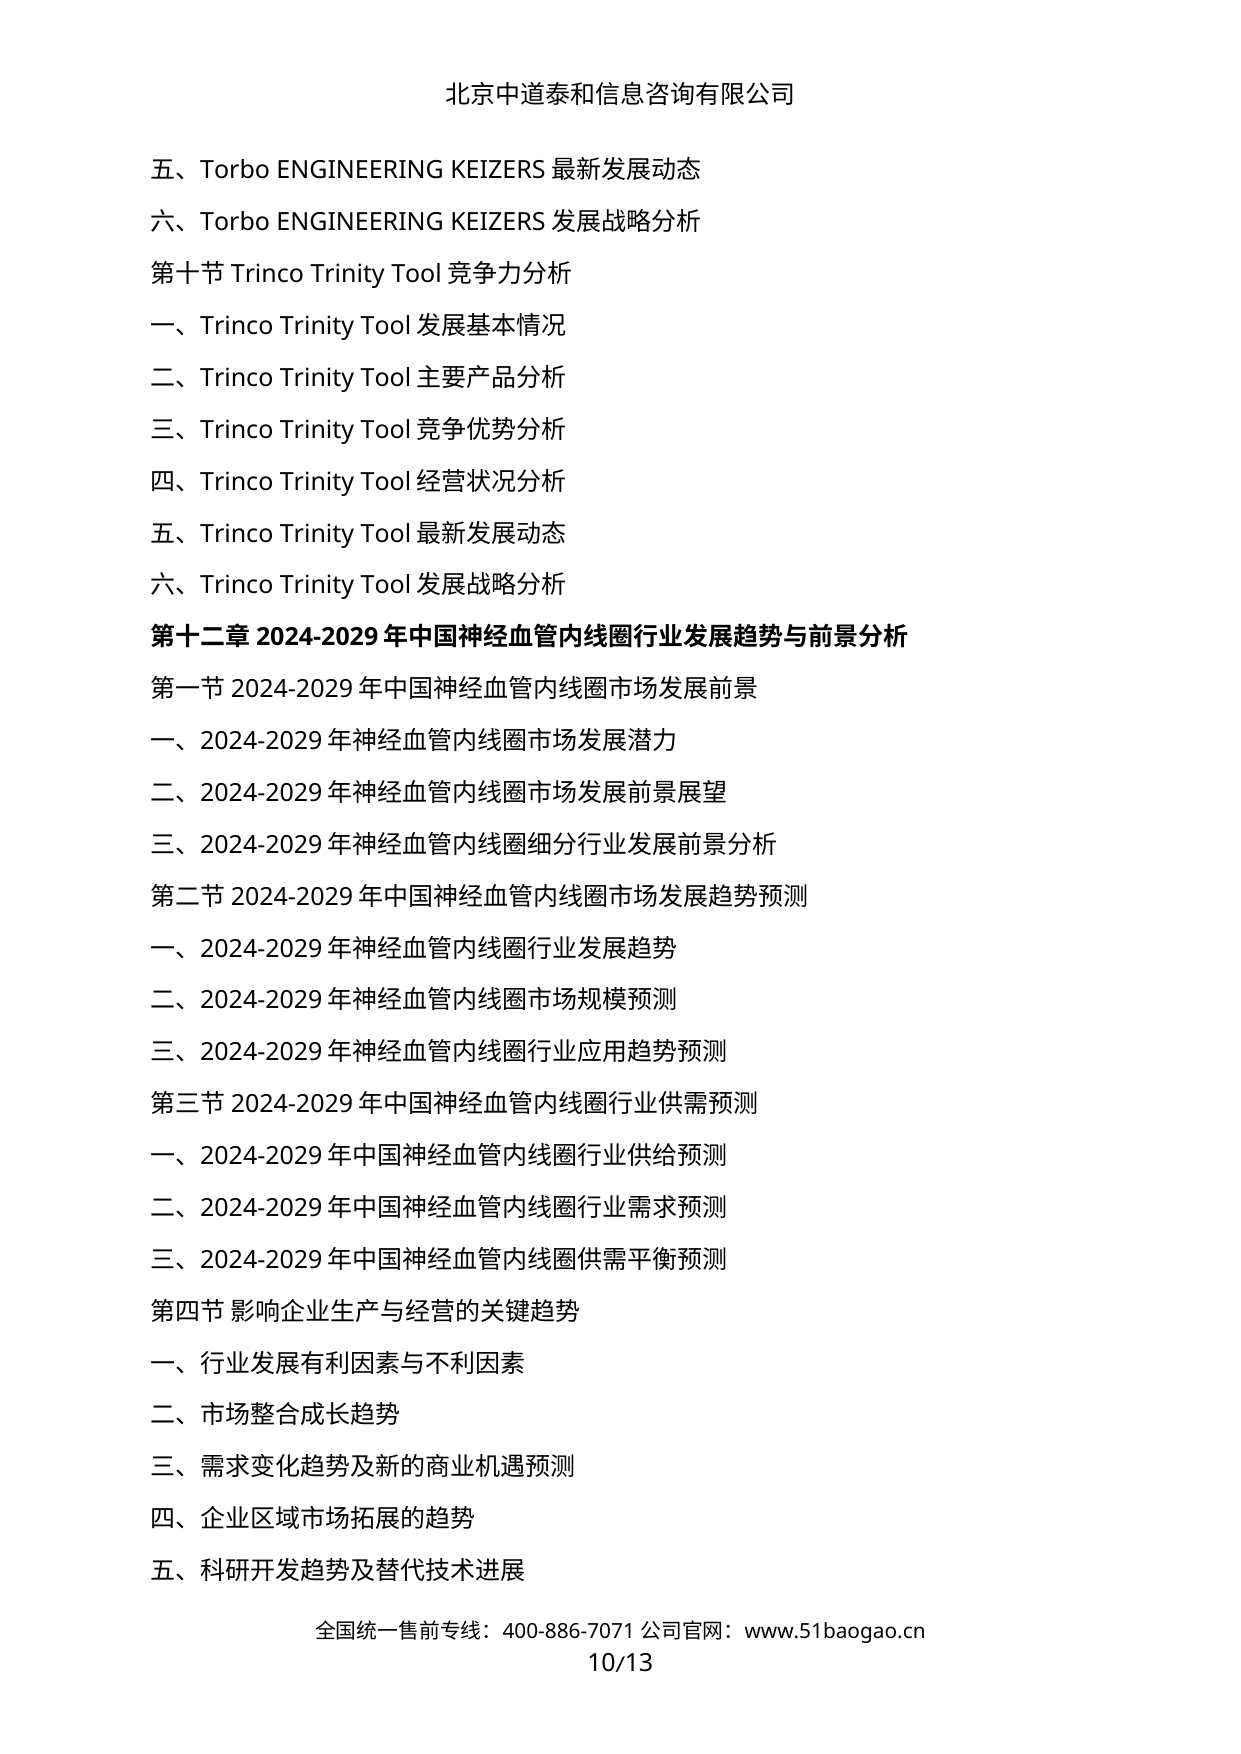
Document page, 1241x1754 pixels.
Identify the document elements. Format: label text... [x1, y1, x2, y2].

text 一、2024-2029年神经血管内线圈行业发展趋势 [150, 928, 1090, 964]
text 五、Trinco Trinity Tool最新发展动态 [150, 513, 1090, 549]
text 第二节 2024-2029年中国神经血管内线圈市场发展趋势预测 [150, 876, 1090, 912]
text 二、2024-2029年中国神经血管内线圈行业需求预测 [150, 1187, 1090, 1224]
text 三、Trinco Trinity Tool竞争优势分析 [150, 409, 1090, 446]
text 第十节 Trinco Trinity Tool竞争力分析 [150, 254, 1090, 290]
text 三、2024-2029年神经血管内线圈行业应用趋势预测 [150, 1032, 1090, 1068]
text 六、Torbo ENGINEERING KEIZERS发展战略分析 [150, 202, 1090, 238]
text 第十二章 2024-2029年中国神经血管内线圈行业发展趋势与前景分析 [150, 617, 1090, 653]
text 二、市场整合成长趋势 [150, 1395, 1090, 1431]
text 一、Trinco Trinity Tool发展基本情况 [150, 306, 1090, 342]
text 三、2024-2029年神经血管内线圈细分行业发展前景分析 [150, 824, 1090, 861]
text 二、2024-2029年神经血管内线圈市场规模预测 [150, 980, 1090, 1016]
text 一、行业发展有利因素与不利因素 [150, 1343, 1090, 1379]
text 三、需求变化趋势及新的商业机遇预测 [150, 1447, 1090, 1483]
text 六、Trinco Trinity Tool发展战略分析 [150, 565, 1090, 601]
text 第一节 2024-2029年中国神经血管内线圈市场发展前景 [150, 669, 1090, 705]
text 第四节 影响企业生产与经营的关键趋势 [150, 1291, 1090, 1327]
text 一、2024-2029年中国神经血管内线圈行业供给预测 [150, 1136, 1090, 1172]
text 二、2024-2029年神经血管内线圈市场发展前景展望 [150, 772, 1090, 809]
text 第三节 2024-2029年中国神经血管内线圈行业供需预测 [150, 1084, 1090, 1120]
text 二、Trinco Trinity Tool主要产品分析 [150, 357, 1090, 394]
text 四、Trinco Trinity Tool经营状况分析 [150, 461, 1090, 497]
text 一、2024-2029年神经血管内线圈市场发展潜力 [150, 721, 1090, 757]
text 五、科研开发趋势及替代技术进展 [150, 1551, 1090, 1587]
text 三、2024-2029年中国神经血管内线圈供需平衡预测 [150, 1239, 1090, 1276]
text 四、企业区域市场拓展的趋势 [150, 1499, 1090, 1535]
text 五、Torbo ENGINEERING KEIZERS最新发展动态 [150, 150, 1090, 186]
